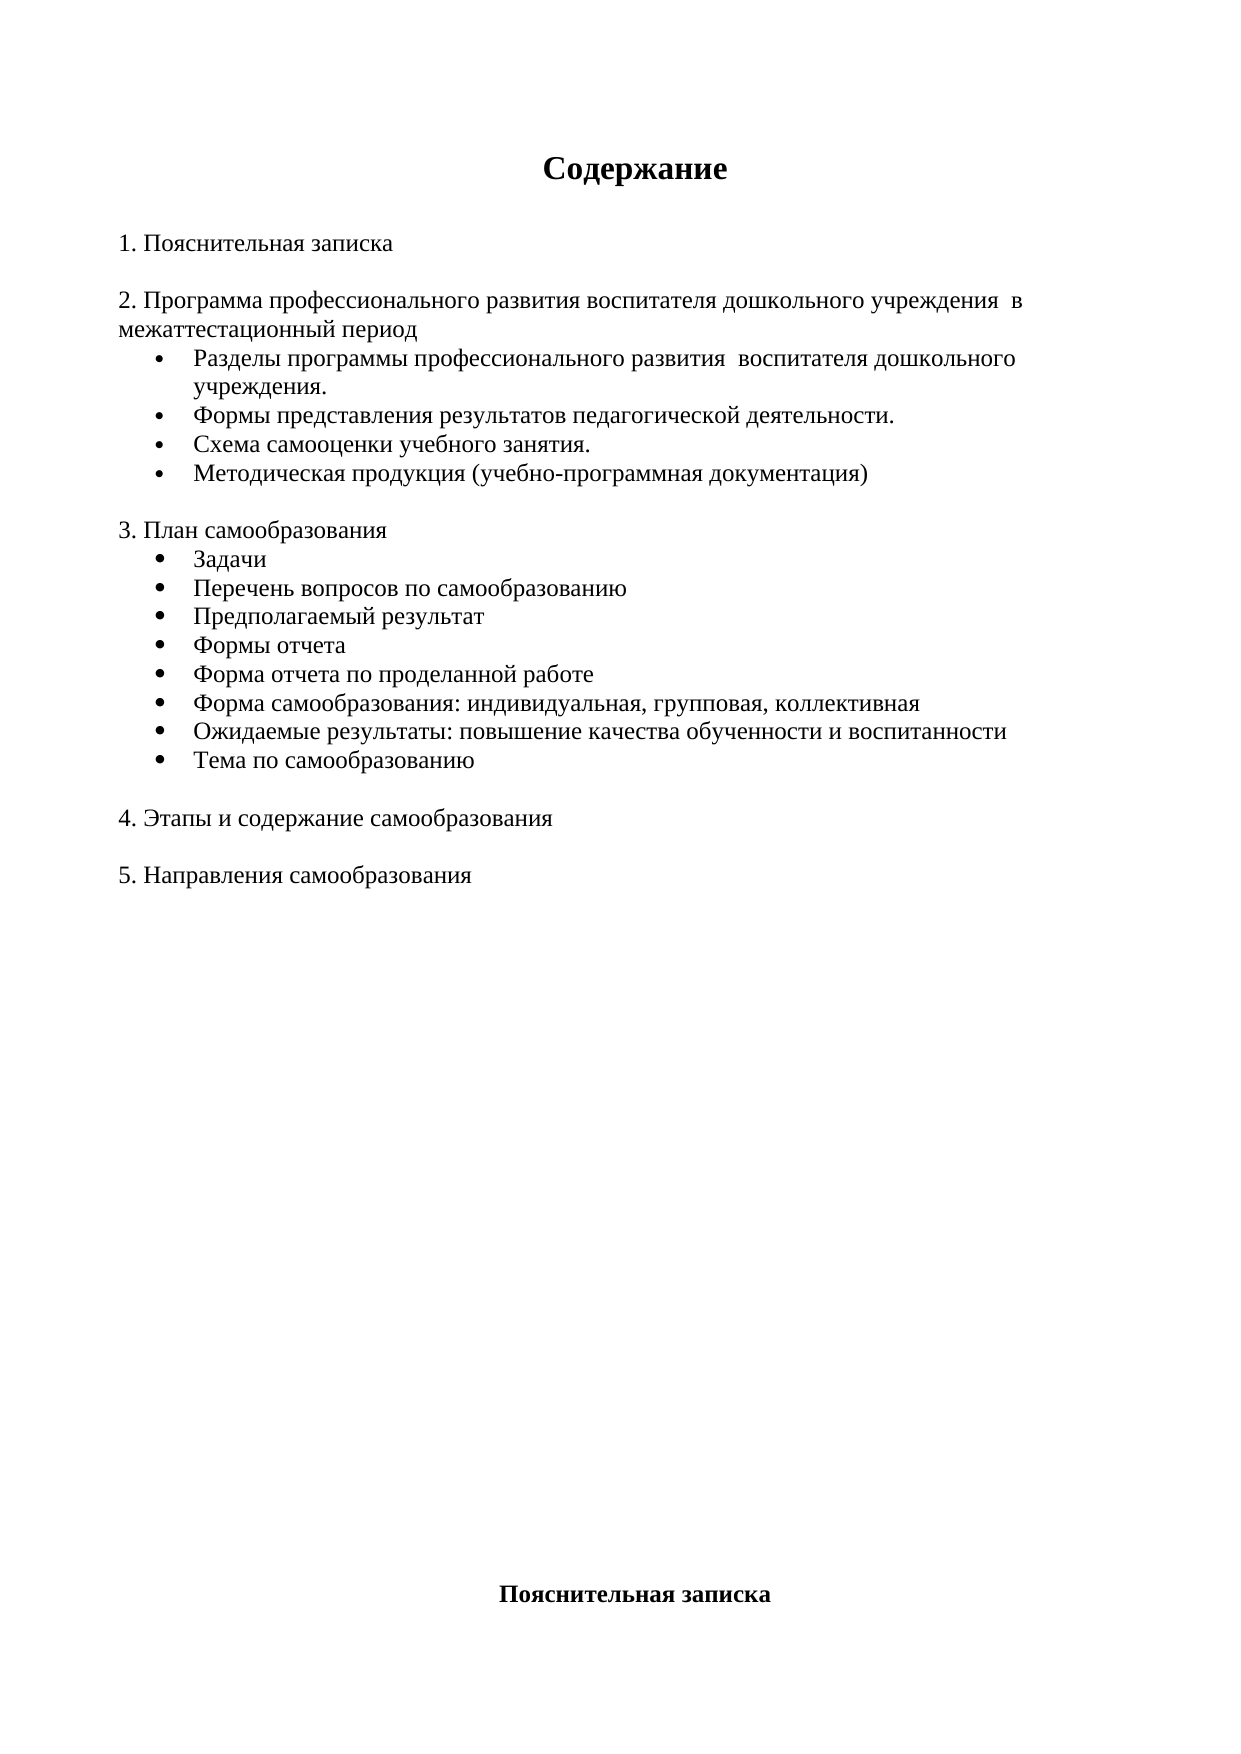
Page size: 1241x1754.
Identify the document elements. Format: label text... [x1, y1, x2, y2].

list Перечень вопросов по самообразованию [156, 573, 1152, 601]
text Пояснительная записка [118, 1579, 1152, 1608]
list Разделы программы профессионального развития воспитателя дошкольного учреждения. [156, 343, 1152, 400]
list Тема по самообразованию [156, 745, 1152, 774]
list Форма отчета по проделанной работе [156, 659, 1152, 688]
text Содержание [118, 149, 1152, 187]
list Ожидаемые результаты: повышение качества обученности и воспитанности [156, 716, 1152, 745]
text 1. Пояснительная записка [118, 195, 1152, 285]
list Предполагаемый результат [156, 601, 1152, 630]
text 4. Этапы и содержание самообразования [118, 803, 1152, 831]
list Методическая продукция (учебно-программная документация) [156, 458, 1152, 486]
list Задачи [156, 544, 1152, 573]
text 3. План самообразования [118, 515, 1152, 544]
text 5. Направления самообразования [118, 860, 1152, 889]
list Формы представления результатов педагогической деятельности. [156, 400, 1152, 429]
text 2. Программа профессионального развития воспитателя дошкольного учреждения в межаттестационный период [118, 285, 1152, 343]
list Формы отчета [156, 630, 1152, 659]
list Схема самооценки учебного занятия. [156, 429, 1152, 458]
list Форма самообразования: индивидуальная, групповая, коллективная [156, 688, 1152, 716]
